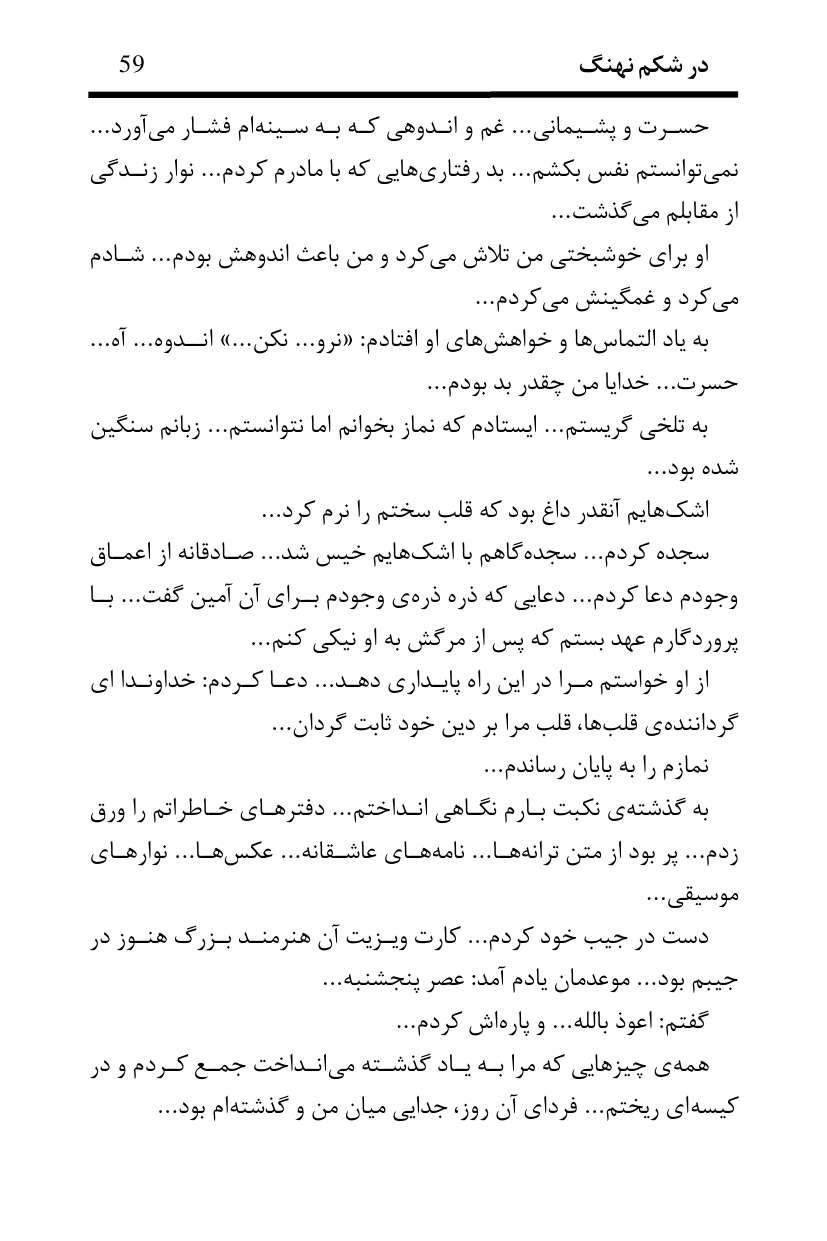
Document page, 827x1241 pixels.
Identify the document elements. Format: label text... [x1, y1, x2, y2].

text گفتم: اعوذ بالله... و پاره‌اش کردم... [89, 1003, 738, 1046]
text از او خواستم مرا در این راه پایداری دهد... دعا کردم: خداوندا ای گرداننده‌ی قلب‌ها، قلب مرا بر دین خود ثابت گردان... [89, 662, 738, 748]
text همه‌ی چیزهایی که مرا به یاد گذشته می‌انداخت جمع کردم و در کیسه‌ای ریختم... فردای آن روز، جدایی میان من و گذشته‌ام بود... [89, 1046, 738, 1131]
text دست در جیب خود کردم... کارت ویزیت آن هنرمند بزرگ هنوز در جیبم بود... موعدمان یادم آمد: عصر پنجشنبه... [89, 918, 738, 1003]
text او برای خوشبختی من تلاش می‌کرد و من باعث اندوهش بودم... شادم می‌کرد و غمگینش می‌کردم... [89, 236, 738, 322]
text نمازم را به پایان رساندم... [89, 748, 738, 790]
text اشک‌هایم آنقدر داغ بود که قلب سختم را نرم کرد... [89, 492, 738, 535]
text سجده کردم... سجده‌گاهم با اشک‌هایم خیس شد... صادقانه از اعماق وجودم دعا کردم... دعایی که ذره ذره‌ی وجودم برای آن آمین گفت... با پروردگارم عهد بستم که پس از مرگش به او نیکی کنم... [89, 535, 738, 662]
text به تلخی گریستم... ایستادم که نماز بخوانم اما نتوانستم... زبانم سنگین شده بود... [89, 407, 738, 492]
text حسرت و پشیمانی... غم و اندوهی که به سینه‌ام فشار می‌آورد... نمی‌توانستم نفس بکشم... بد رفتاری‌هایی که با مادرم کردم... نوار زندگی از مقابلم می‌گذشت... [89, 109, 738, 236]
text به گذشته‌ی نکبت بارم نگاهی انداختم... دفترهای خاطراتم را ورق زدم... پر بود از متن ترانه‌ها... نامه‌های عاشقانه... عکس‌ها... نوارهای موسیقی... [89, 790, 738, 918]
text به یاد التماس‌ها و خواهش‌های او افتادم: «نرو... نکن...» اندوه... آه... حسرت... خدایا من چقدر بد بودم... [89, 322, 738, 407]
